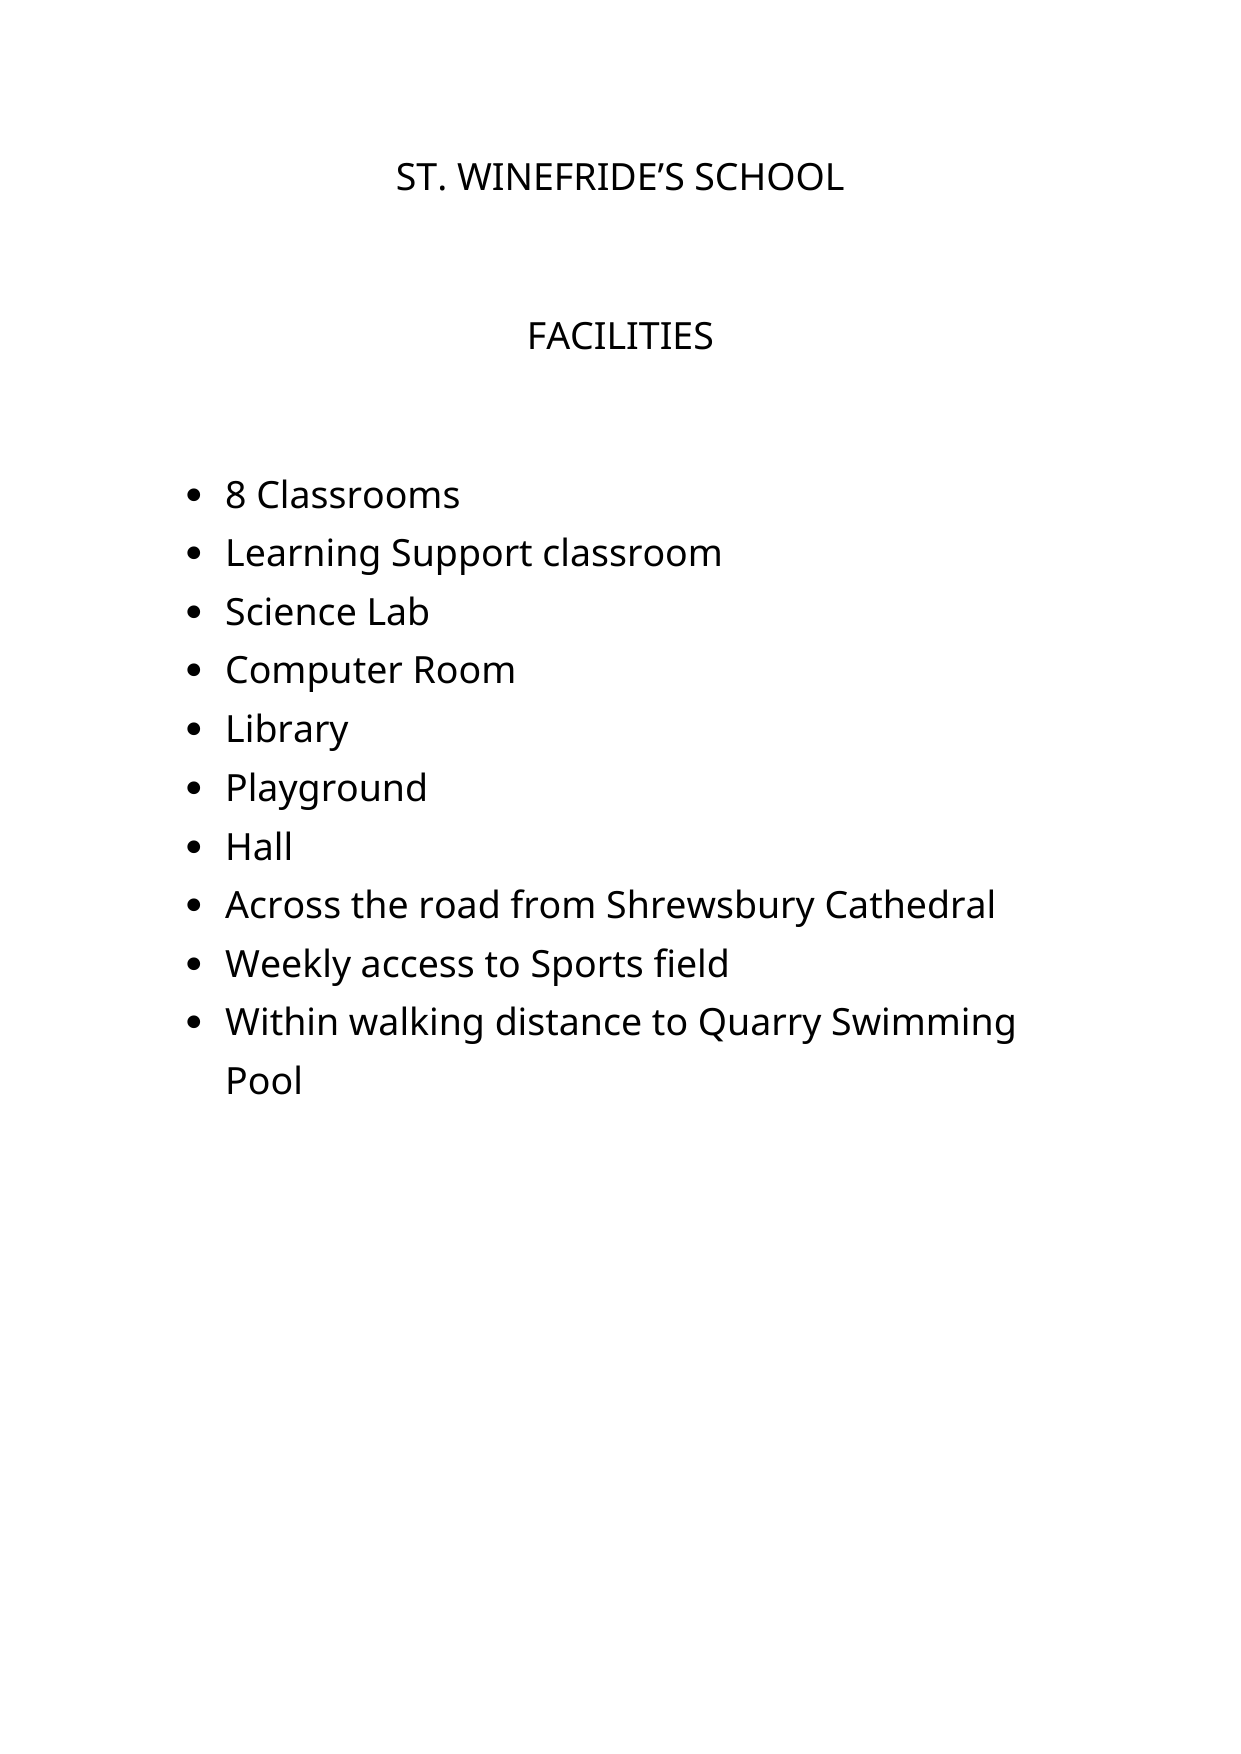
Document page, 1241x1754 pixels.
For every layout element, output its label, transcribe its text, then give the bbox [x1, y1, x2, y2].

list Learning Support classroom [187, 527, 1090, 578]
text FACILITIES [150, 309, 1090, 360]
list Library [187, 702, 1090, 753]
text ST. WINEFRIDE’S SCHOOL [150, 150, 1090, 201]
list Computer Room [187, 644, 1090, 695]
list Playground [187, 761, 1090, 812]
list Within walking distance to Quarry Swimming Pool [187, 996, 1090, 1105]
list 8 Classrooms [187, 468, 1090, 519]
list Across the road from Shrewsbury Cathedral [187, 878, 1090, 929]
list Hall [187, 820, 1090, 871]
list Weekly access to Sports field [187, 937, 1090, 988]
list Science Lab [187, 585, 1090, 636]
